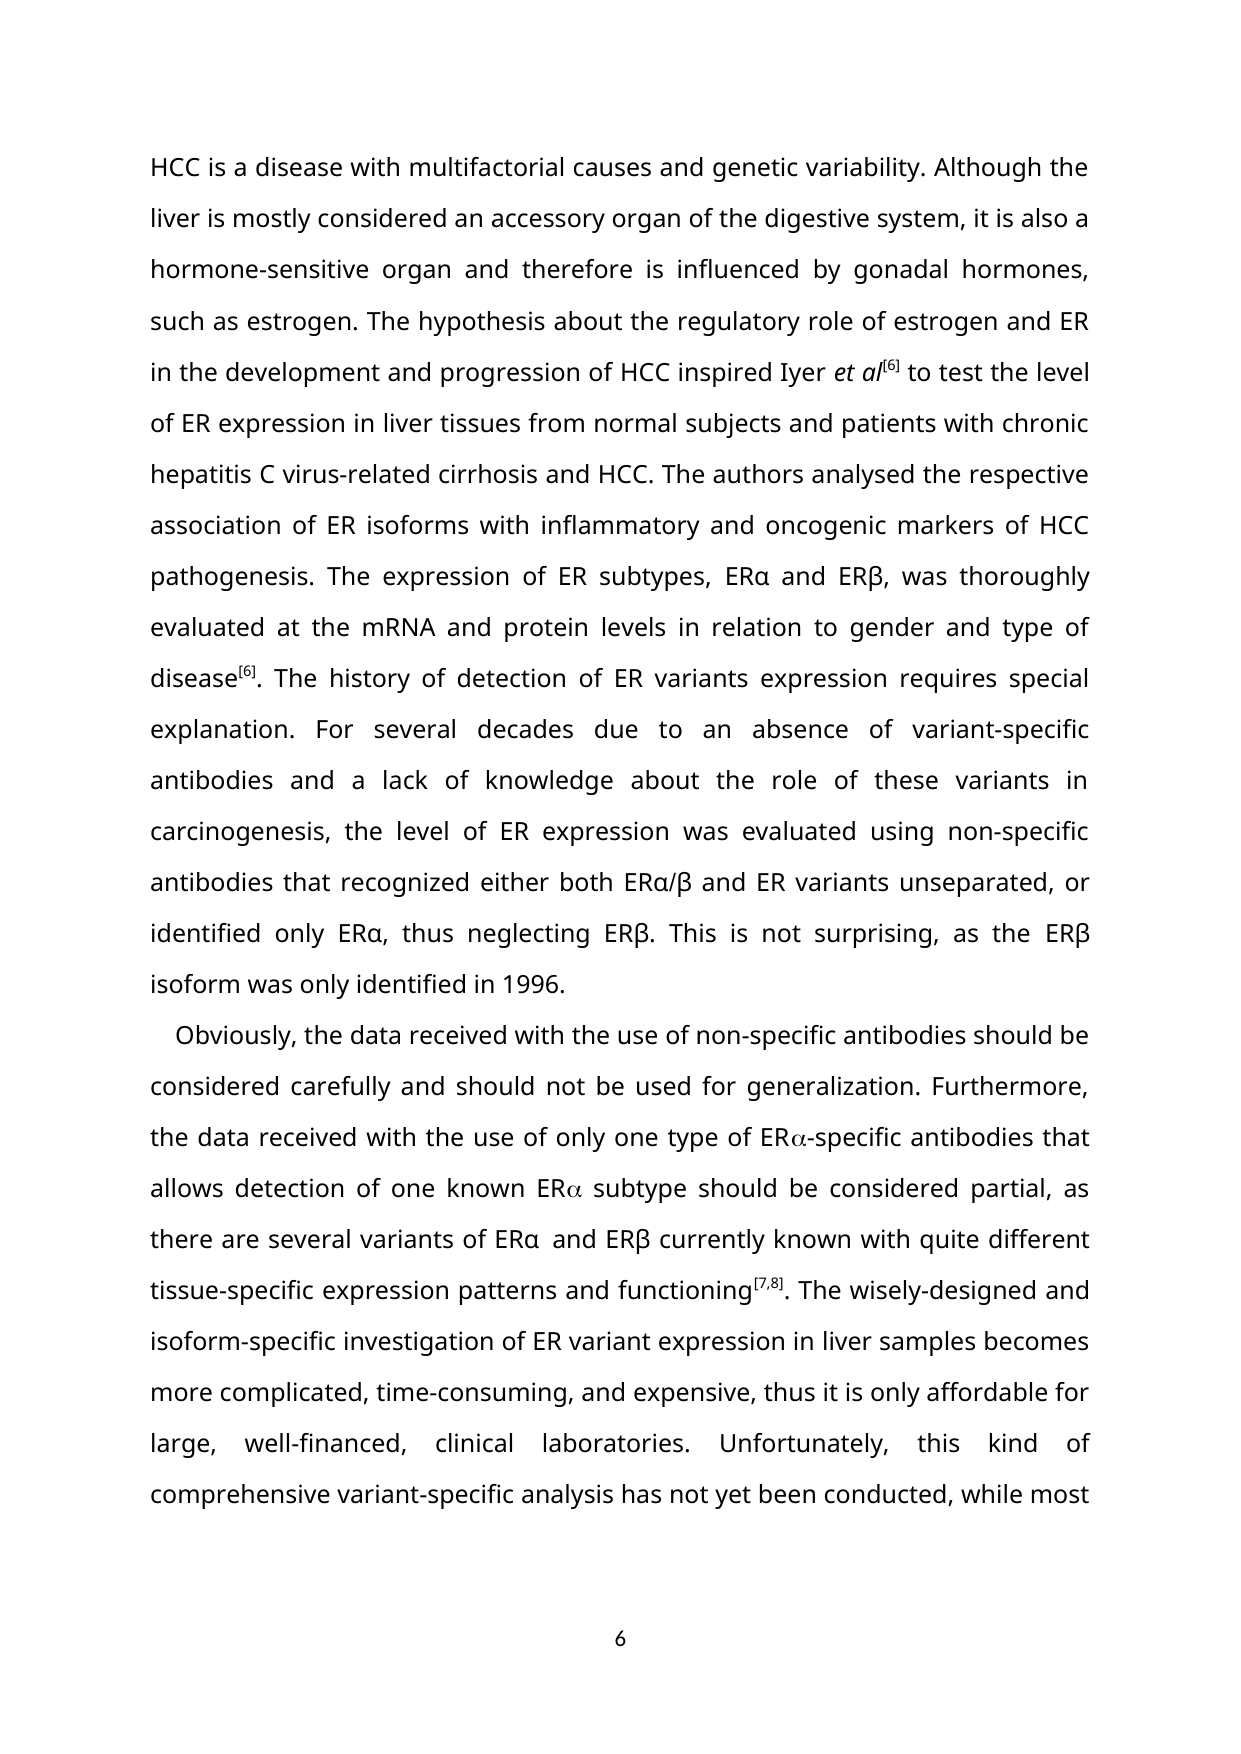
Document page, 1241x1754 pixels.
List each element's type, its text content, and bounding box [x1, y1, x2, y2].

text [150, 1018, 1090, 1511]
text HCC is a disease with multifactorial causes and genetic variability. Although the liver is mostly considered an accessory organ of the digestive system, it is also a hormone-sensitive organ and therefore is influenced by gonadal hormones, such as estrogen. The hypothesis about the regulatory role of estrogen and ER in the development and progression of HCC inspired Iyer et al[6] to test the level of ER expression in liver tissues from normal subjects and patients with chronic hepatitis C virus-related cirrhosis and HCC. The authors analysed the respective association of ER isoforms with inflammatory and oncogenic markers of HCC pathogenesis. The expression of ER subtypes, ERα and ERβ, was thoroughly evaluated at the mRNA and protein levels in relation to gender and type of disease[6]. The history of detection of ER variants expression requires special explanation. For several decades due to an absence of variant-specific antibodies and a lack of knowledge about the role of these variants in carcinogenesis, the level of ER expression was evaluated using non-specific antibodies that recognized either both ERαβ and ER variants unseparated, or identified only ERα, thus neglecting ERβ. This is not surprising, as the ERβ isoform was only identified in 1996. [150, 150, 1090, 1001]
